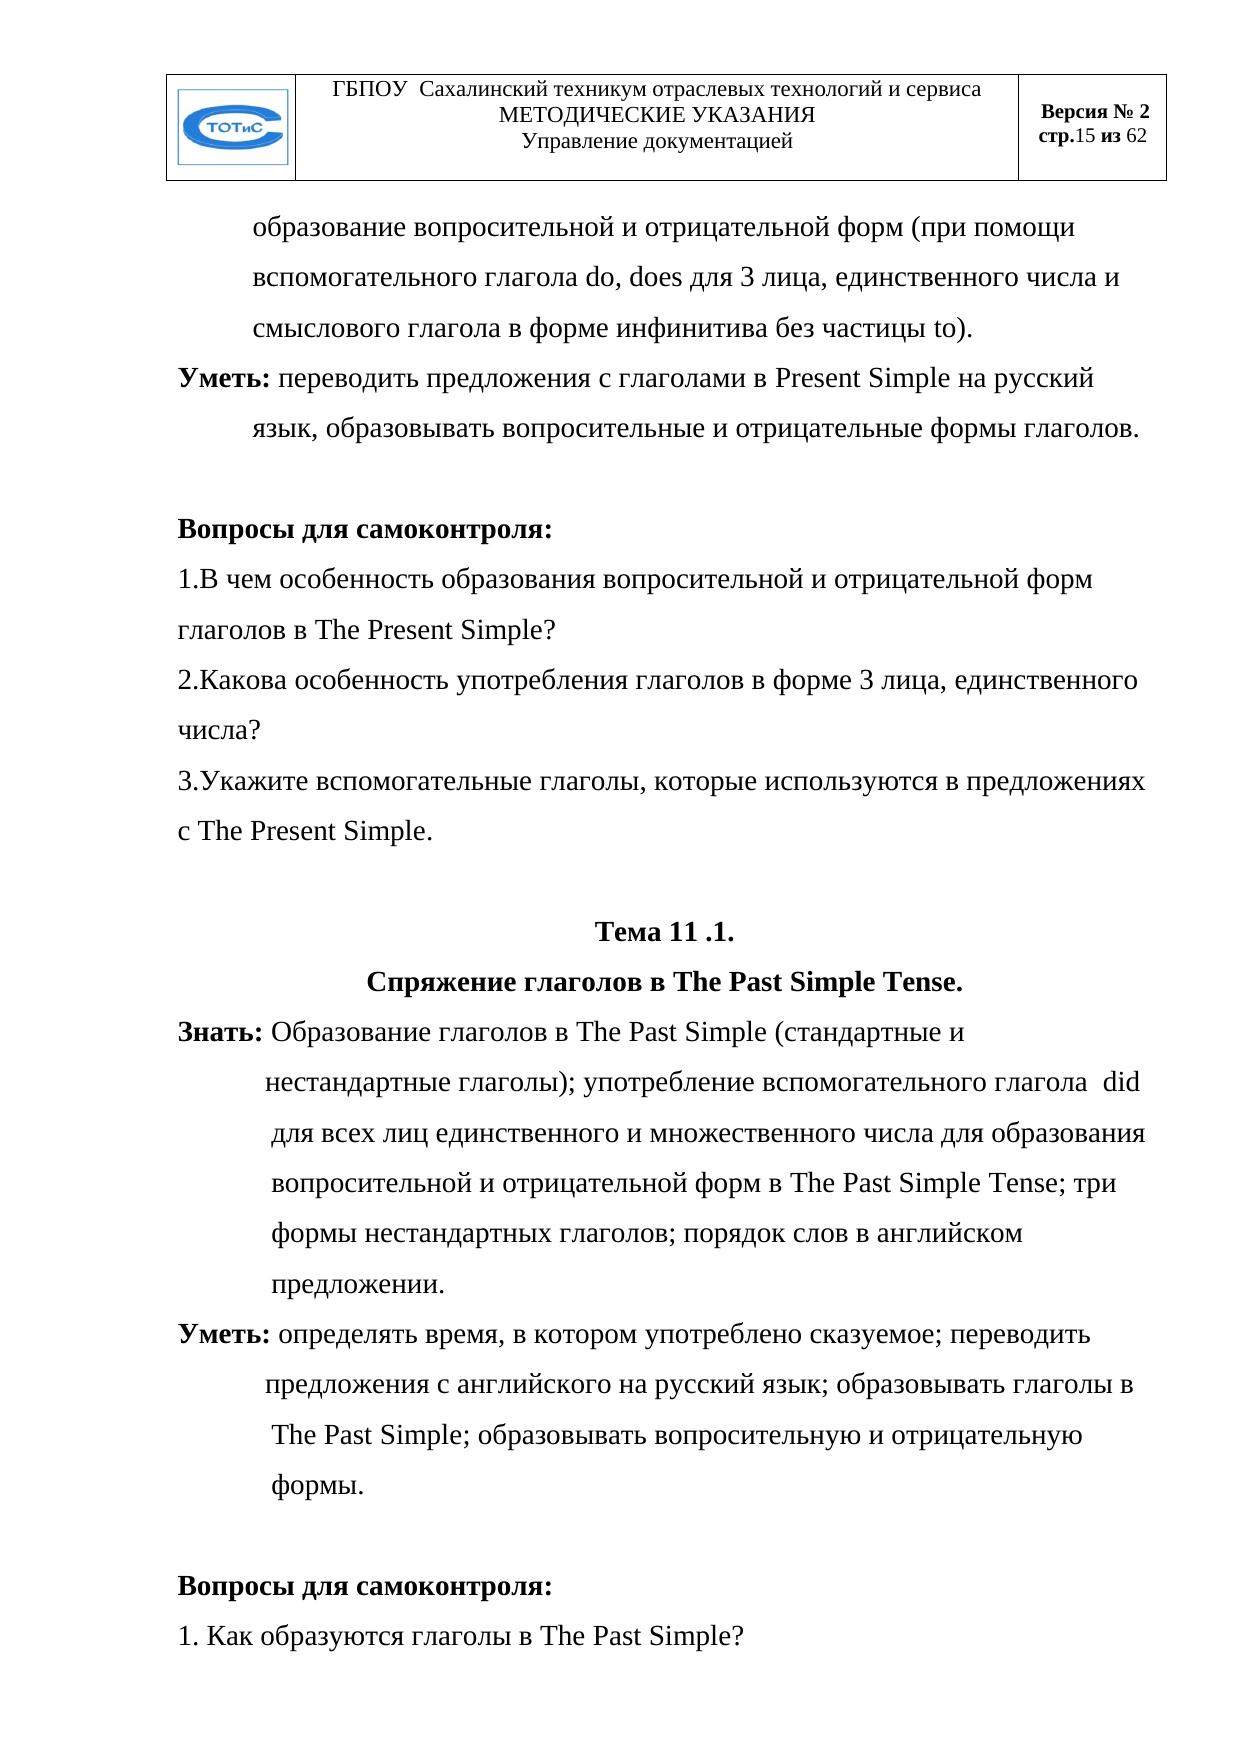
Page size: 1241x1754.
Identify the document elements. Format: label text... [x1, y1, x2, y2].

text Уметь: переводить предложения с глаголами в Present Simple на русский язык, образовывать вопросительные и отрицательные формы глаголов. [177, 360, 1152, 444]
text предложения с английского на русский язык; образовывать глаголы в The Past Simple; образовывать вопросительную и отрицательную формы. [177, 1366, 1152, 1501]
text 2.Какова особенность употребления глаголов в форме 3 лица, единственного числа? [177, 662, 1152, 746]
text Спряжение глаголов в The Past Simple Tense. [177, 964, 1152, 997]
text 1.В чем особенность образования вопросительной и отрицательной форм глаголов в The Present Simple? [177, 561, 1152, 645]
text Вопросы для самоконтроля: [177, 511, 1152, 545]
picture [176, 88, 290, 166]
text Знать: Образование глаголов в The Past Simple (стандартные и [177, 1014, 1152, 1048]
text Уметь: определять время, в котором употреблено сказуемое; переводить [177, 1316, 1152, 1350]
text 3.Укажите вспомогательные глаголы, которые используются в предложениях с The Present Simple. [177, 763, 1152, 847]
text Вопросы для самоконтроля: [177, 1568, 1152, 1601]
text нестандартные глаголы); употребление вспомогательного глагола did для всех лиц единственного и множественного числа для образования вопросительной и отрицательной форм в The Past Simple Tense; три формы нестандартных глаголов; порядок слов в английском предложении. [177, 1064, 1152, 1299]
text Тема 11 .1. [177, 914, 1152, 947]
text 1. Как образуются глаголы в The Past Simple? [177, 1618, 1152, 1652]
